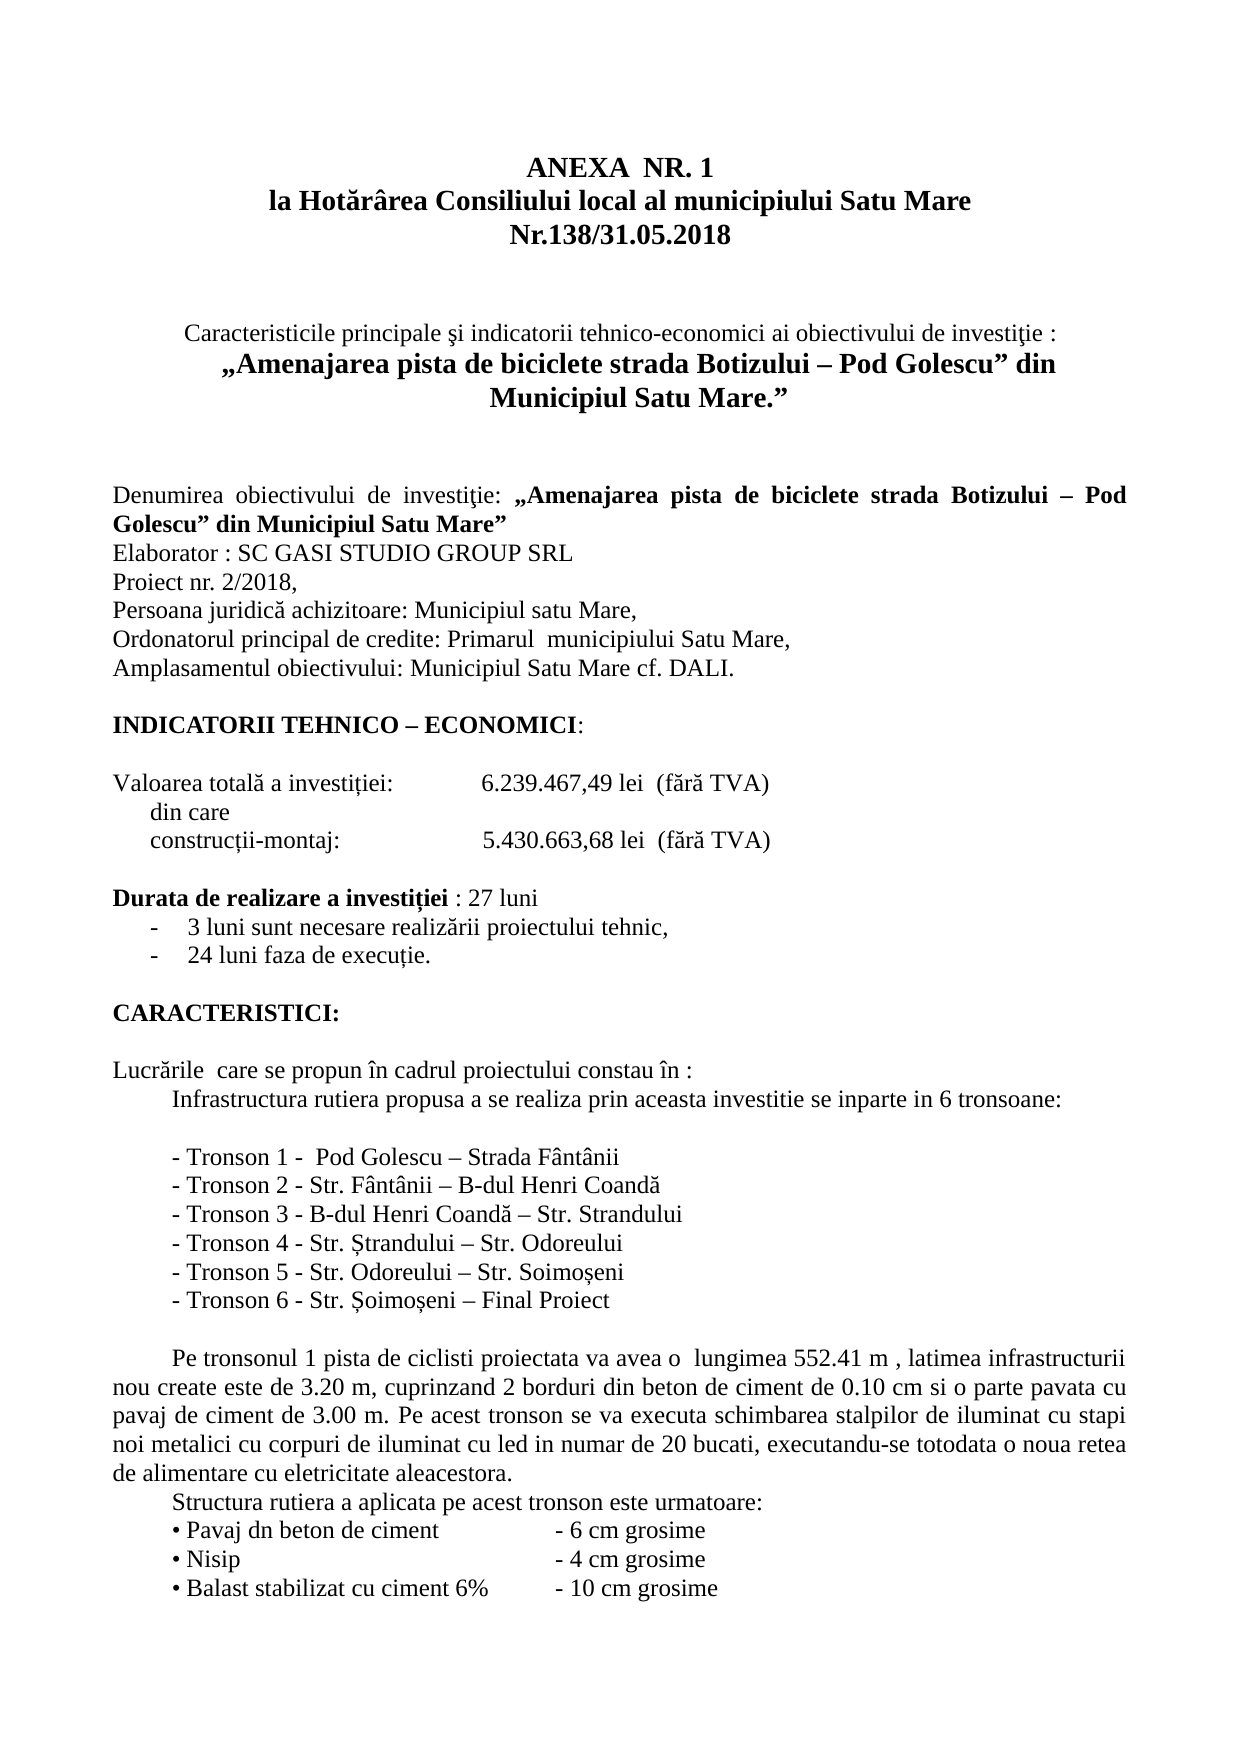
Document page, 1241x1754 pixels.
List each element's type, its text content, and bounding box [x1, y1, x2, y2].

text • Balast stabilizat cu ciment 6% - 10 cm grosime [112, 1573, 1128, 1602]
text Persoana juridică achizitoare: Municipiul satu Mare, [112, 596, 1128, 624]
text Ordonatorul principal de credite: Primarul municipiului Satu Mare, [112, 624, 1128, 653]
list 24 luni faza de execuție. [150, 941, 1128, 969]
text • Pavaj dn beton de ciment - 6 cm grosime [112, 1516, 1128, 1544]
text Proiect nr. 2/2018, [112, 567, 1128, 596]
text - Tronson 5 - Str. Odoreului – Str. Soimoșeni [112, 1257, 1128, 1286]
text Lucrările care se propun în cadrul proiectului constau în : [112, 1056, 1128, 1084]
text - Tronson 3 - B-dul Henri Coandă – Str. Strandului [112, 1199, 1128, 1228]
text „Amenajarea pista de biciclete strada Botizului – Pod Golescu” din Municipiul Satu Mare.” [150, 346, 1128, 413]
text Valoarea totală a investiției: 6.239.467,49 lei (fără TVA) [112, 768, 1128, 797]
text Elaborator : SC GASI STUDIO GROUP SRL [112, 538, 1128, 567]
text ANEXA NR. 1 [112, 150, 1128, 183]
text Nr.138/31.05.2018 [112, 217, 1128, 251]
text Pe tronsonul 1 pista de ciclisti proiectata va avea o lungimea 552.41 m , latimea infrastructurii nou create este de 3.20 m, cuprinzand 2 borduri din beton de ciment de 0.10 cm si o parte pavata cu pavaj de ciment de 3.00 m. Pe acest tronson se va executa schimbarea stalpilor de iluminat cu stapi noi metalici cu corpuri de iluminat cu led in numar de 20 bucati, executandu-se totodata o noua retea de alimentare cu eletricitate aleacestora. [112, 1343, 1128, 1487]
text Amplasamentul obiectivului: Municipiul Satu Mare cf. DALI. [112, 653, 1128, 682]
text - Tronson 6 - Str. Șoimoșeni – Final Proiect [112, 1286, 1128, 1314]
text INDICATORII TEHNICO – ECONOMICI: [112, 711, 1128, 739]
list 3 luni sunt necesare realizării proiectului tehnic, [150, 912, 1128, 941]
text construcții-montaj: 5.430.663,68 lei (fără TVA) [112, 826, 1128, 854]
text CARACTERISTICI: [112, 998, 1128, 1027]
text la Hotărârea Consiliului local al municipiului Satu Mare [112, 183, 1128, 217]
text - Tronson 1 - Pod Golescu – Strada Fântânii [112, 1142, 1128, 1171]
text • Nisip - 4 cm grosime [112, 1544, 1128, 1573]
text Durata de realizare a investiției : 27 luni [112, 883, 1128, 912]
text - Tronson 2 - Str. Fântânii – B-dul Henri Coandă [112, 1171, 1128, 1199]
text din care [112, 797, 1128, 826]
text Denumirea obiectivului de investiţie: „Amenajarea pista de biciclete strada Botizului – Pod Golescu” din Municipiul Satu Mare” [112, 481, 1128, 538]
text Infrastructura rutiera propusa a se realiza prin aceasta investitie se inparte in 6 tronsoane: [112, 1084, 1128, 1113]
text - Tronson 4 - Str. Ștrandului – Str. Odoreului [112, 1228, 1128, 1257]
text Structura rutiera a aplicata pe acest tronson este urmatoare: [112, 1487, 1128, 1516]
text Caracteristicile principale şi indicatorii tehnico-economici ai obiectivului de investiţie : [112, 318, 1128, 346]
